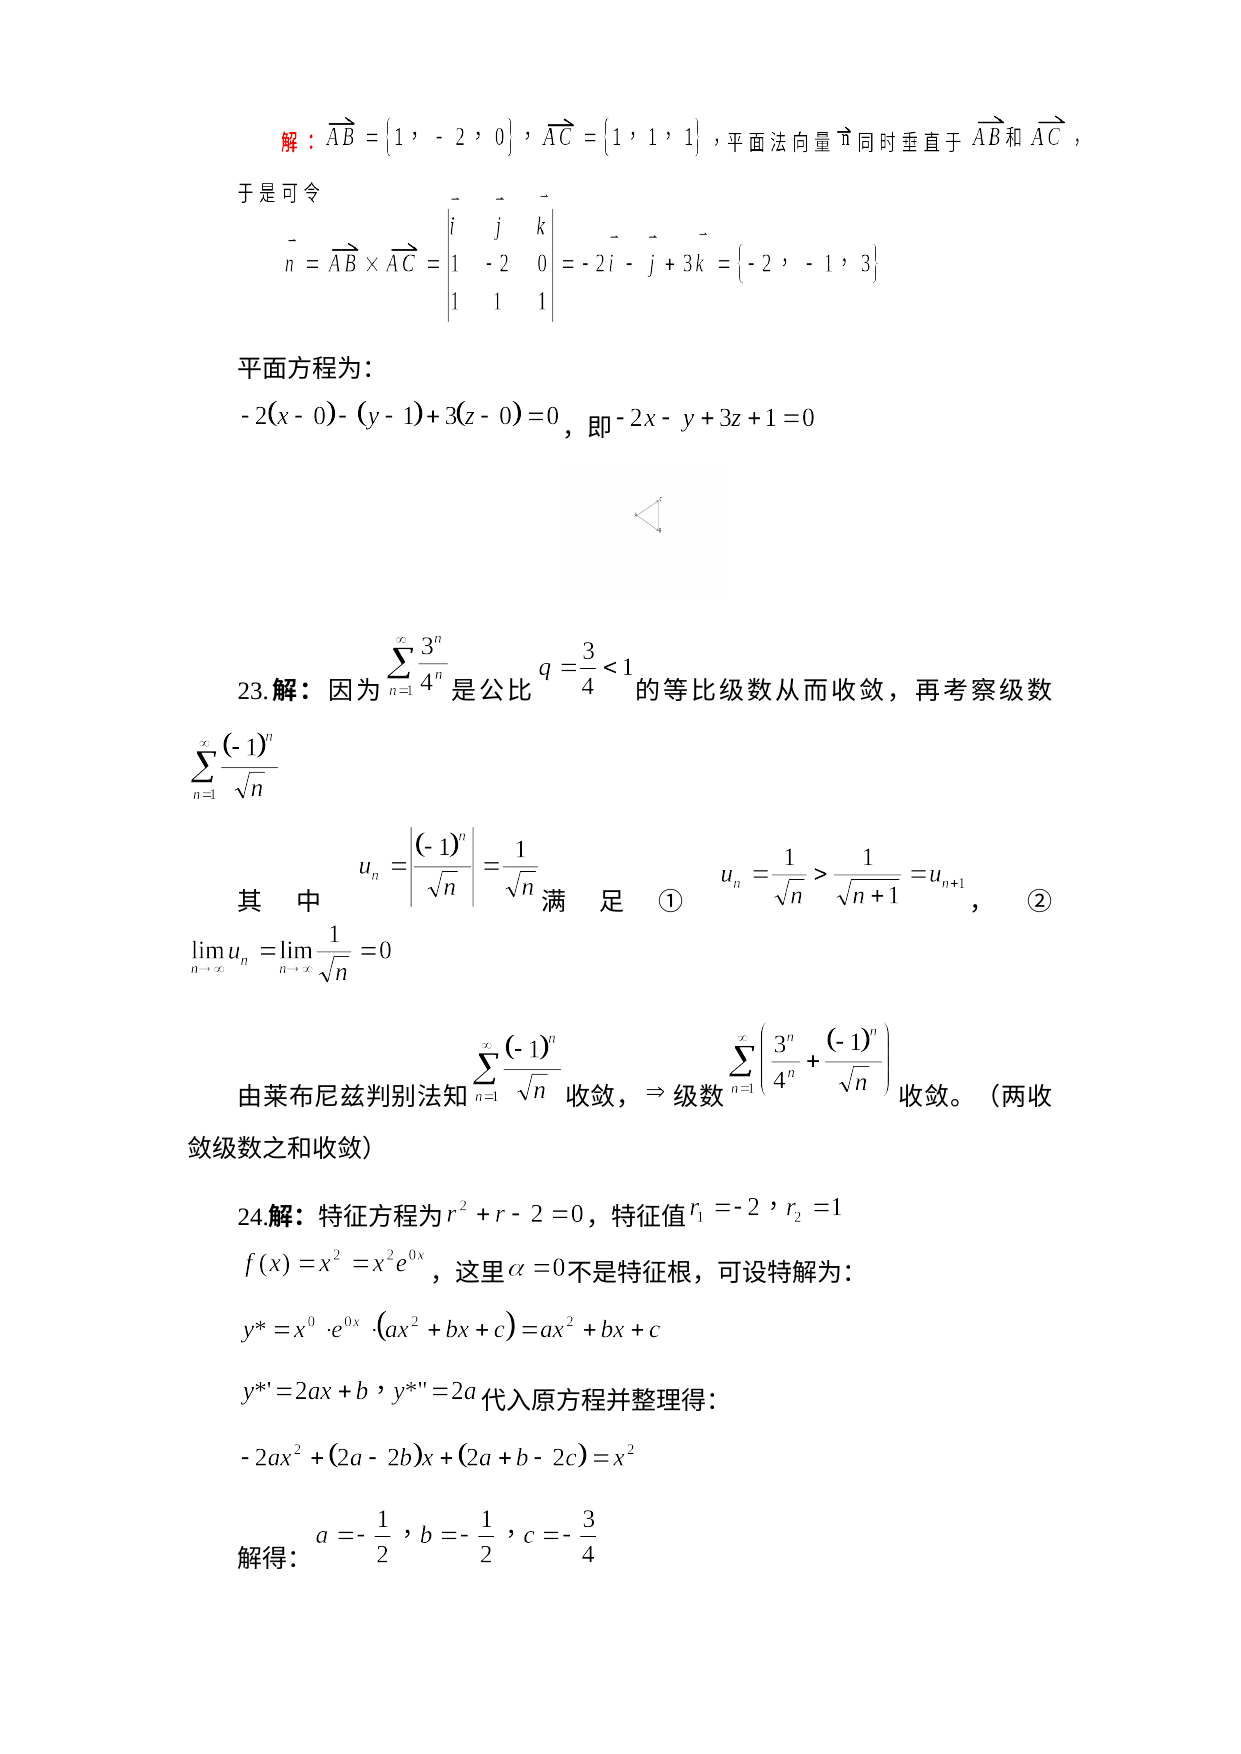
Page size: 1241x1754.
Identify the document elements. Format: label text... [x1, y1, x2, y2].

text 24.解：特征方程为，特征值 [187, 1179, 1053, 1244]
text 23.解：因为是公比的等比级数从而收敛，再考察级数 [187, 626, 1053, 821]
text 其中满足①，② [187, 821, 1053, 1016]
text 解得： [187, 1504, 1053, 1601]
text 由莱布尼兹判别法知收敛，级数收敛。（两收敛级数之和收敛） [187, 1016, 1053, 1179]
text 代入原方程并整理得： [187, 1374, 1053, 1439]
text ，即 [187, 399, 1053, 464]
text ，这里不是特征根，可设特解为： [187, 1244, 1053, 1309]
text 平面方程为： [187, 334, 1053, 399]
